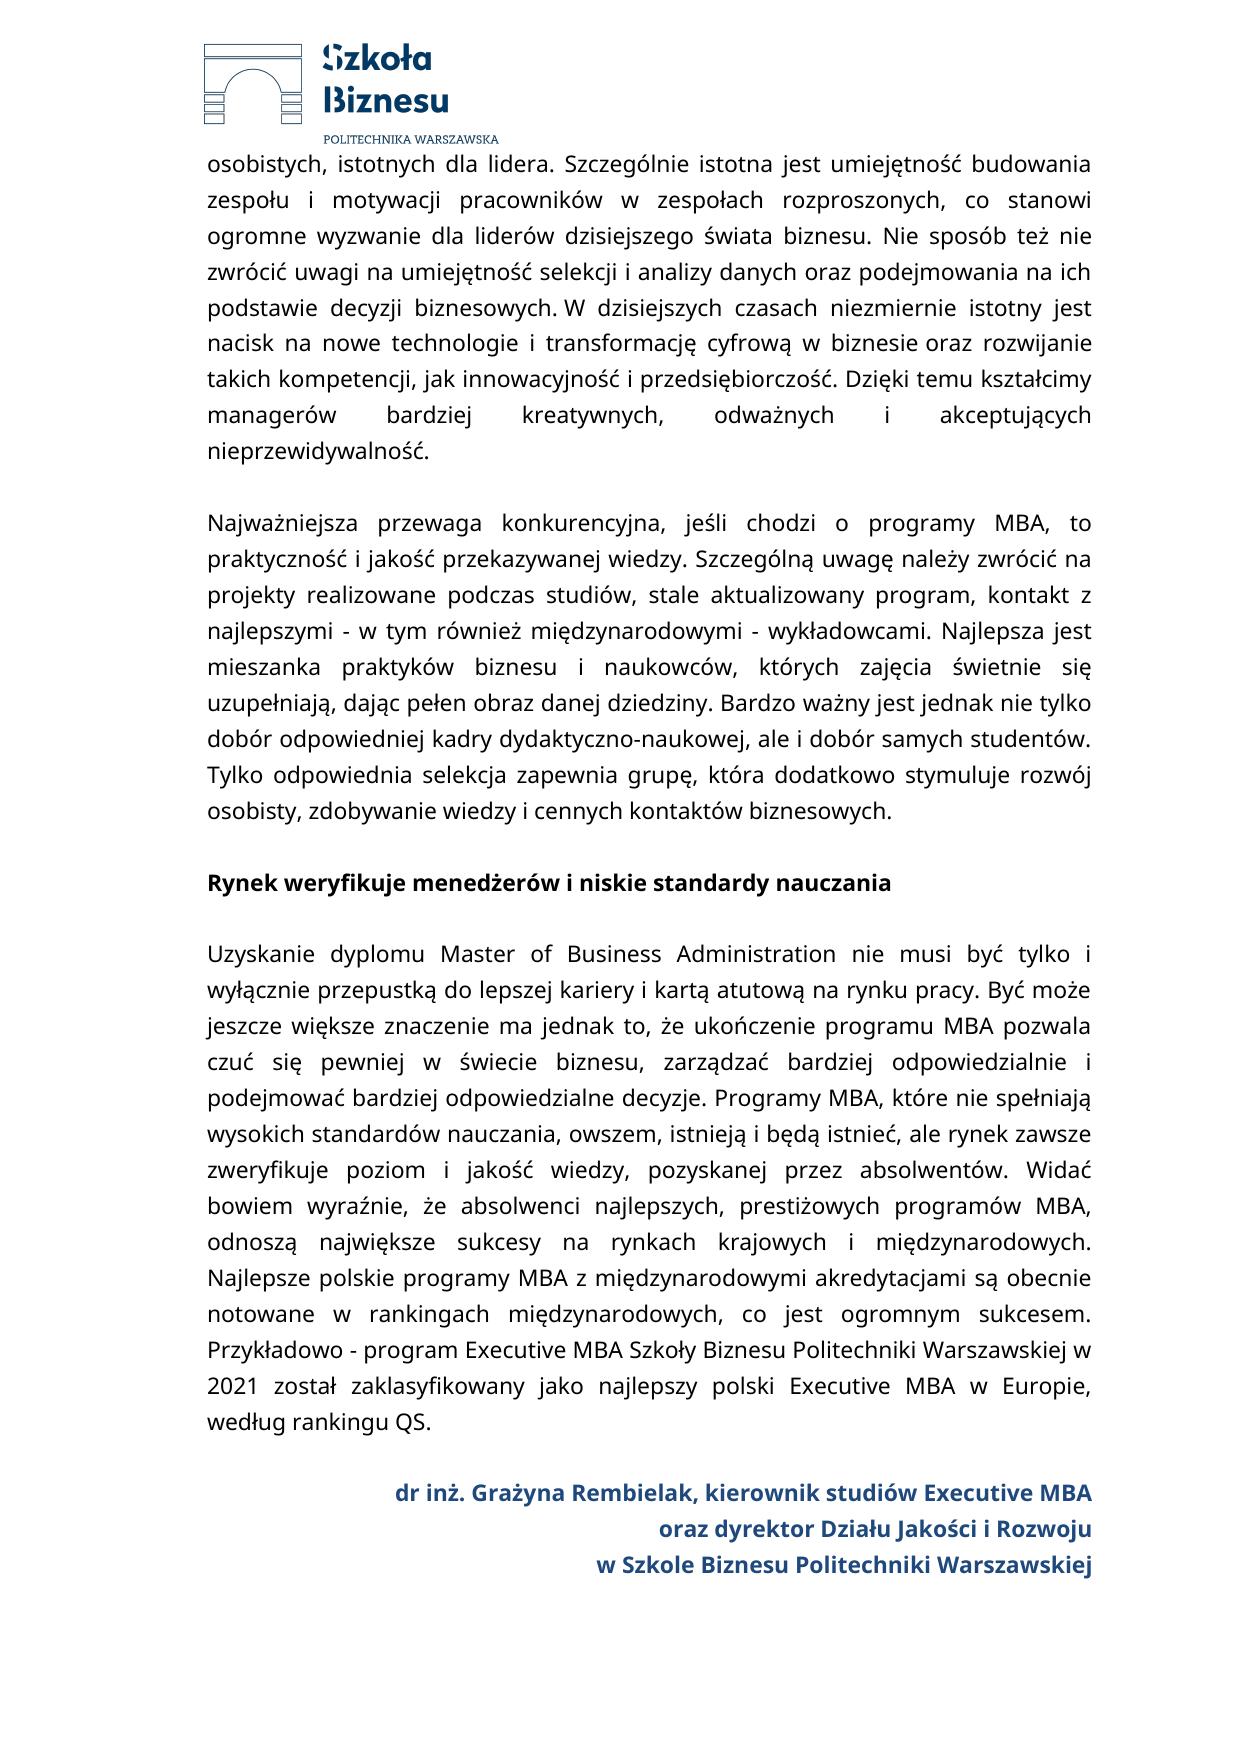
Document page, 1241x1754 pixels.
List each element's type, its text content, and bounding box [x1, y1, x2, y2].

text Najważniejsza przewaga konkurencyjna, jeśli chodzi o programy MBA, to praktyczność i jakość przekazywanej wiedzy. Szczególną uwagę należy zwrócić na projekty realizowane podczas studiów, stale aktualizowany program, kontakt z najlepszymi - w tym również międzynarodowymi - wykładowcami. Najlepsza jest mieszanka praktyków biznesu i naukowców, których zajęcia świetnie się uzupełniają, dając pełen obraz danej dziedziny. Bardzo ważny jest jednak nie tylko dobór odpowiedniej kadry dydaktyczno-naukowej, ale i dobór samych studentów. Tylko odpowiednia selekcja zapewnia grupę, która dodatkowo stymuluje rozwój osobisty, zdobywanie wiedzy i cennych kontaktów biznesowych. [207, 507, 1092, 826]
text Uzyskanie dyplomu Master of Business Administration nie musi być tylko i wyłącznie przepustką do lepszej kariery i kartą atutową na rynku pracy. Być może jeszcze większe znaczenie ma jednak to, że ukończenie programu MBA pozwala czuć się pewniej w świecie biznesu, zarządzać bardziej odpowiedzialnie i podejmować bardziej odpowiedzialne decyzje. Programy MBA, które nie spełniają wysokich standardów nauczania, owszem, istnieją i będą istnieć, ale rynek zawsze zweryfikuje poziom i jakość wiedzy, pozyskanej przez absolwentów. Widać bowiem wyraźnie, że absolwenci najlepszych, prestiżowych programów MBA, odnoszą największe sukcesy na rynkach krajowych i międzynarodowych. Najlepsze polskie programy MBA z międzynarodowymi akredytacjami są obecnie notowane w rankingach międzynarodowych, co jest ogromnym sukcesem. Przykładowo - program Executive MBA Szkoły Biznesu Politechniki Warszawskiej w 2021 został zaklasyfikowany jako najlepszy polski Executive MBA w Europie, według rankingu QS. [207, 938, 1092, 1437]
text oraz dyrektor Działu Jakości i Rozwoju [207, 1513, 1092, 1544]
text Rynek weryfikuje menedżerów i niskie standardy nauczania [207, 866, 1092, 898]
picture [201, 40, 499, 144]
text w Szkole Biznesu Politechniki Warszawskiej [207, 1549, 1092, 1581]
text dr inż. Grażyna Rembielak, kierownik studiów Executive MBA [207, 1477, 1092, 1509]
